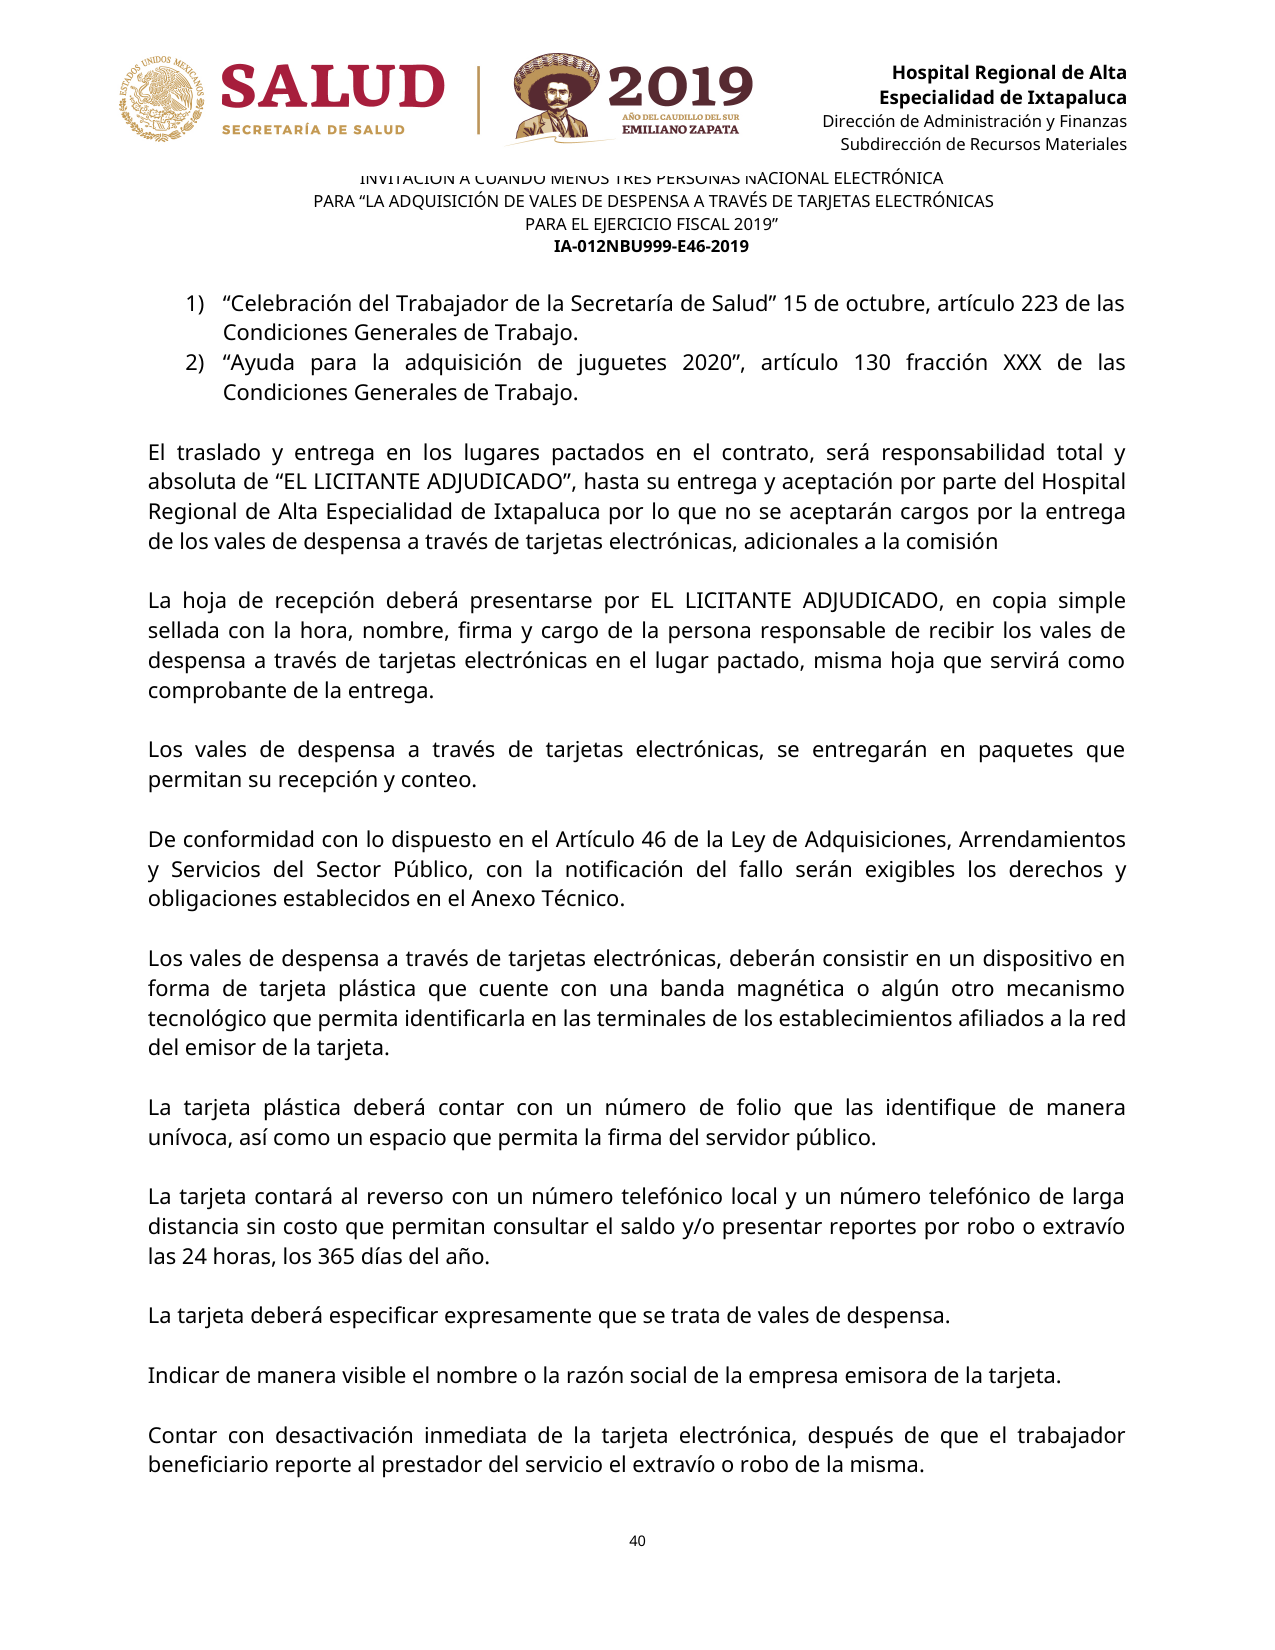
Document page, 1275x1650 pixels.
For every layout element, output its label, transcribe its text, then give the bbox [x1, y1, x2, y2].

text La hoja de recepción deberá presentarse por EL LICITANTE ADJUDICADO, en copia simple sellada con la hora, nombre, firma y cargo de la persona responsable de recibir los vales de despensa a través de tarjetas electrónicas en el lugar pactado, misma hoja que servirá como comprobante de la entrega. [148, 585, 1127, 704]
text De conformidad con lo dispuesto en el Artículo 46 de la Ley de Adquisiciones, Arrendamientos y Servicios del Sector Público, con la notificación del fallo serán exigibles los derechos y obligaciones establecidos en el Anexo Técnico. [148, 824, 1127, 913]
text Los vales de despensa a través de tarjetas electrónicas, deberán consistir en un dispositivo en forma de tarjeta plástica que cuente con una banda magnética o algún otro mecanismo tecnológico que permita identificarla en las terminales de los establecimientos afiliados a la red del emisor de la tarjeta. [148, 943, 1127, 1062]
list “Ayuda para la adquisición de juguetes 2020”, artículo 130 fracción XXX de las Condiciones Generales de Trabajo. [185, 347, 1127, 407]
picture [73, 0, 764, 180]
text Indicar de manera visible el nombre o la razón social de la empresa emisora de la tarjeta. [148, 1360, 1127, 1390]
text La tarjeta contará al reverso con un número telefónico local y un número telefónico de larga distancia sin costo que permitan consultar el saldo y/o presentar reportes por robo o extravío las 24 horas, los 365 días del año. [148, 1181, 1127, 1271]
text La tarjeta plástica deberá contar con un número de folio que las identifique de manera unívoca, así como un espacio que permita la firma del servidor público. [148, 1092, 1127, 1151]
text Los vales de despensa a través de tarjetas electrónicas, se entregarán en paquetes que permitan su recepción y conteo. [148, 734, 1127, 794]
list “Celebración del Trabajador de la Secretaría de Salud” 15 de octubre, artículo 223 de las Condiciones Generales de Trabajo. [185, 287, 1127, 347]
text La tarjeta deberá especificar expresamente que se trata de vales de despensa. [148, 1300, 1127, 1330]
text Contar con desactivación inmediata de la tarjeta electrónica, después de que el trabajador beneficiario reporte al prestador del servicio el extravío o robo de la misma. [148, 1419, 1127, 1479]
text El traslado y entrega en los lugares pactados en el contrato, será responsabilidad total y absoluta de “EL LICITANTE ADJUDICADO”, hasta su entrega y aceptación por parte del Hospital Regional de Alta Especialidad de Ixtapaluca por lo que no se aceptarán cargos por la entrega de los vales de despensa a través de tarjetas electrónicas, adicionales a la comisión [148, 436, 1127, 556]
